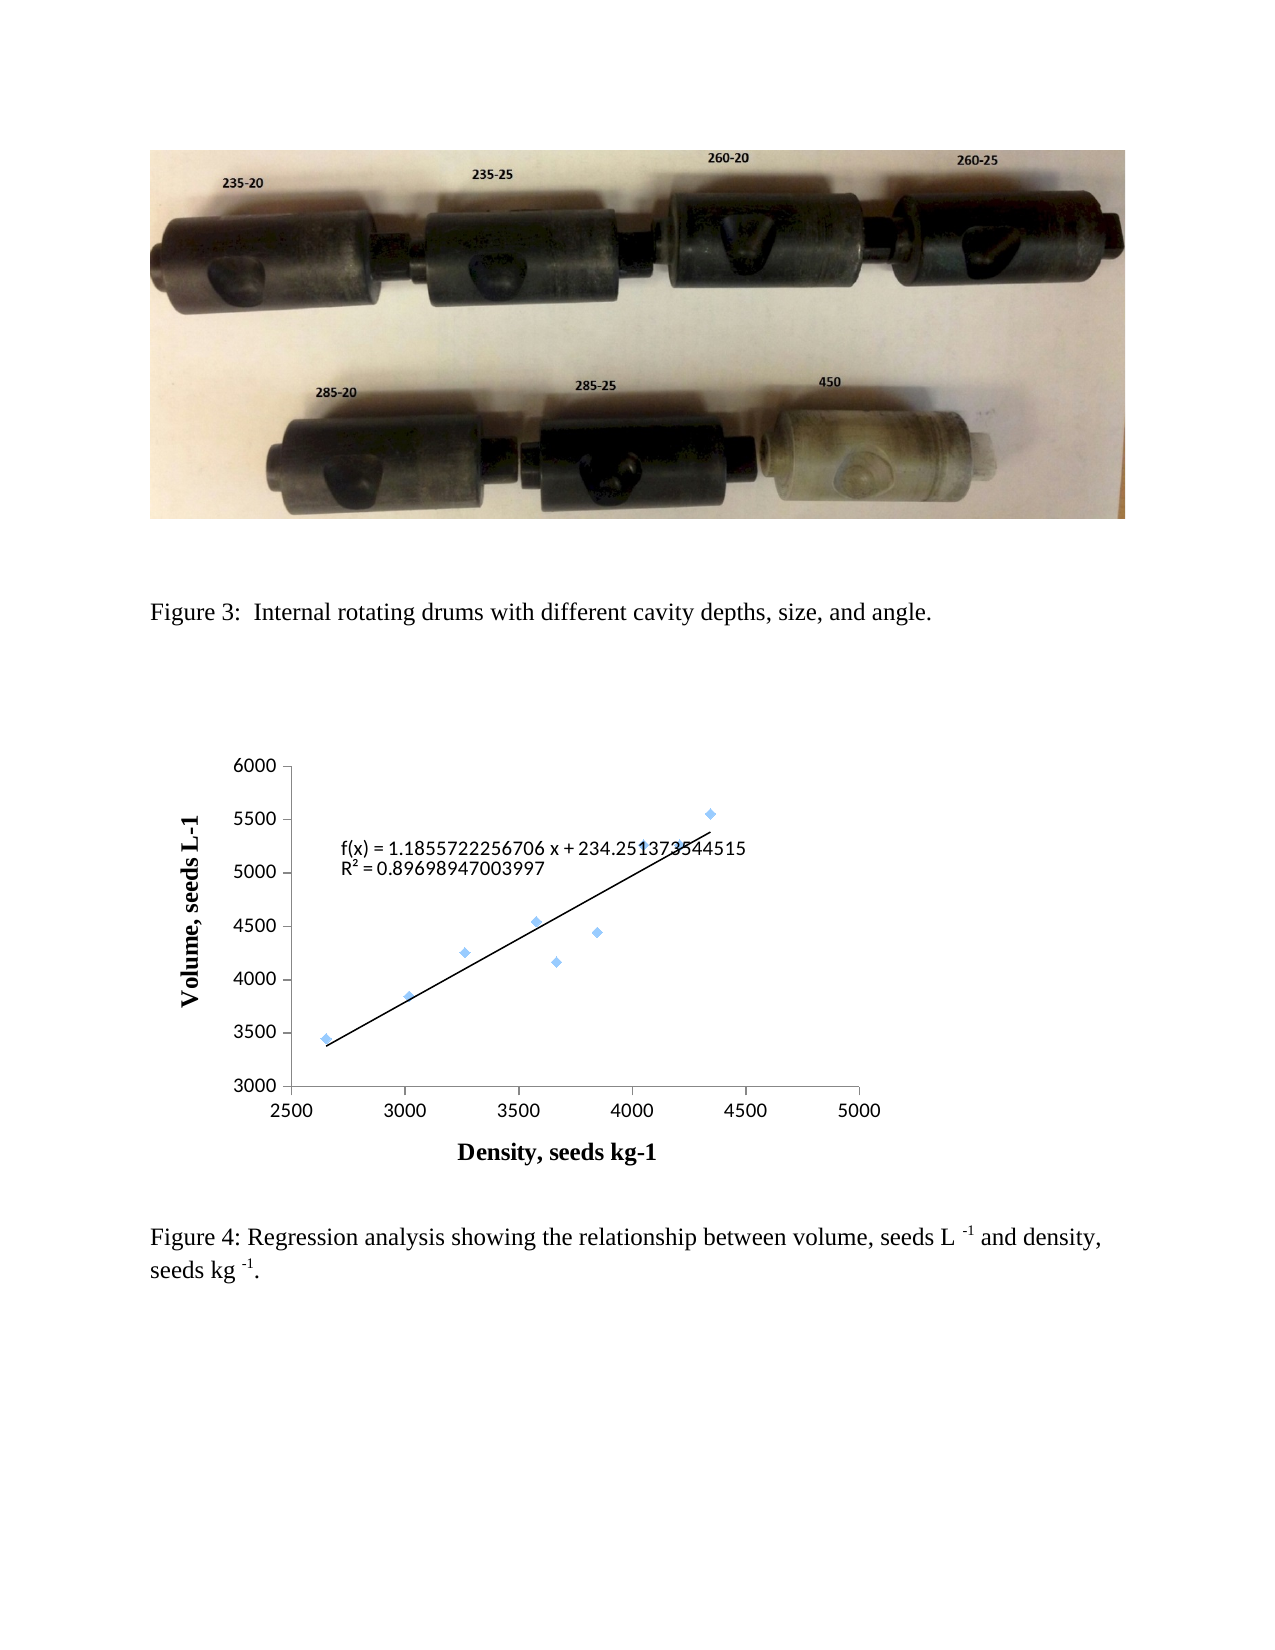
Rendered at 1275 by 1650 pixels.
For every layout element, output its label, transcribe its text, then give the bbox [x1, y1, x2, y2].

text Figure 3: Internal rotating drums with different cavity depths, size, and angle. [150, 597, 1125, 626]
picture [150, 150, 1125, 519]
text Figure 4: Regression analysis showing the relationship between volume, seeds L -1 and density, seeds kg -1. [150, 1222, 1125, 1284]
